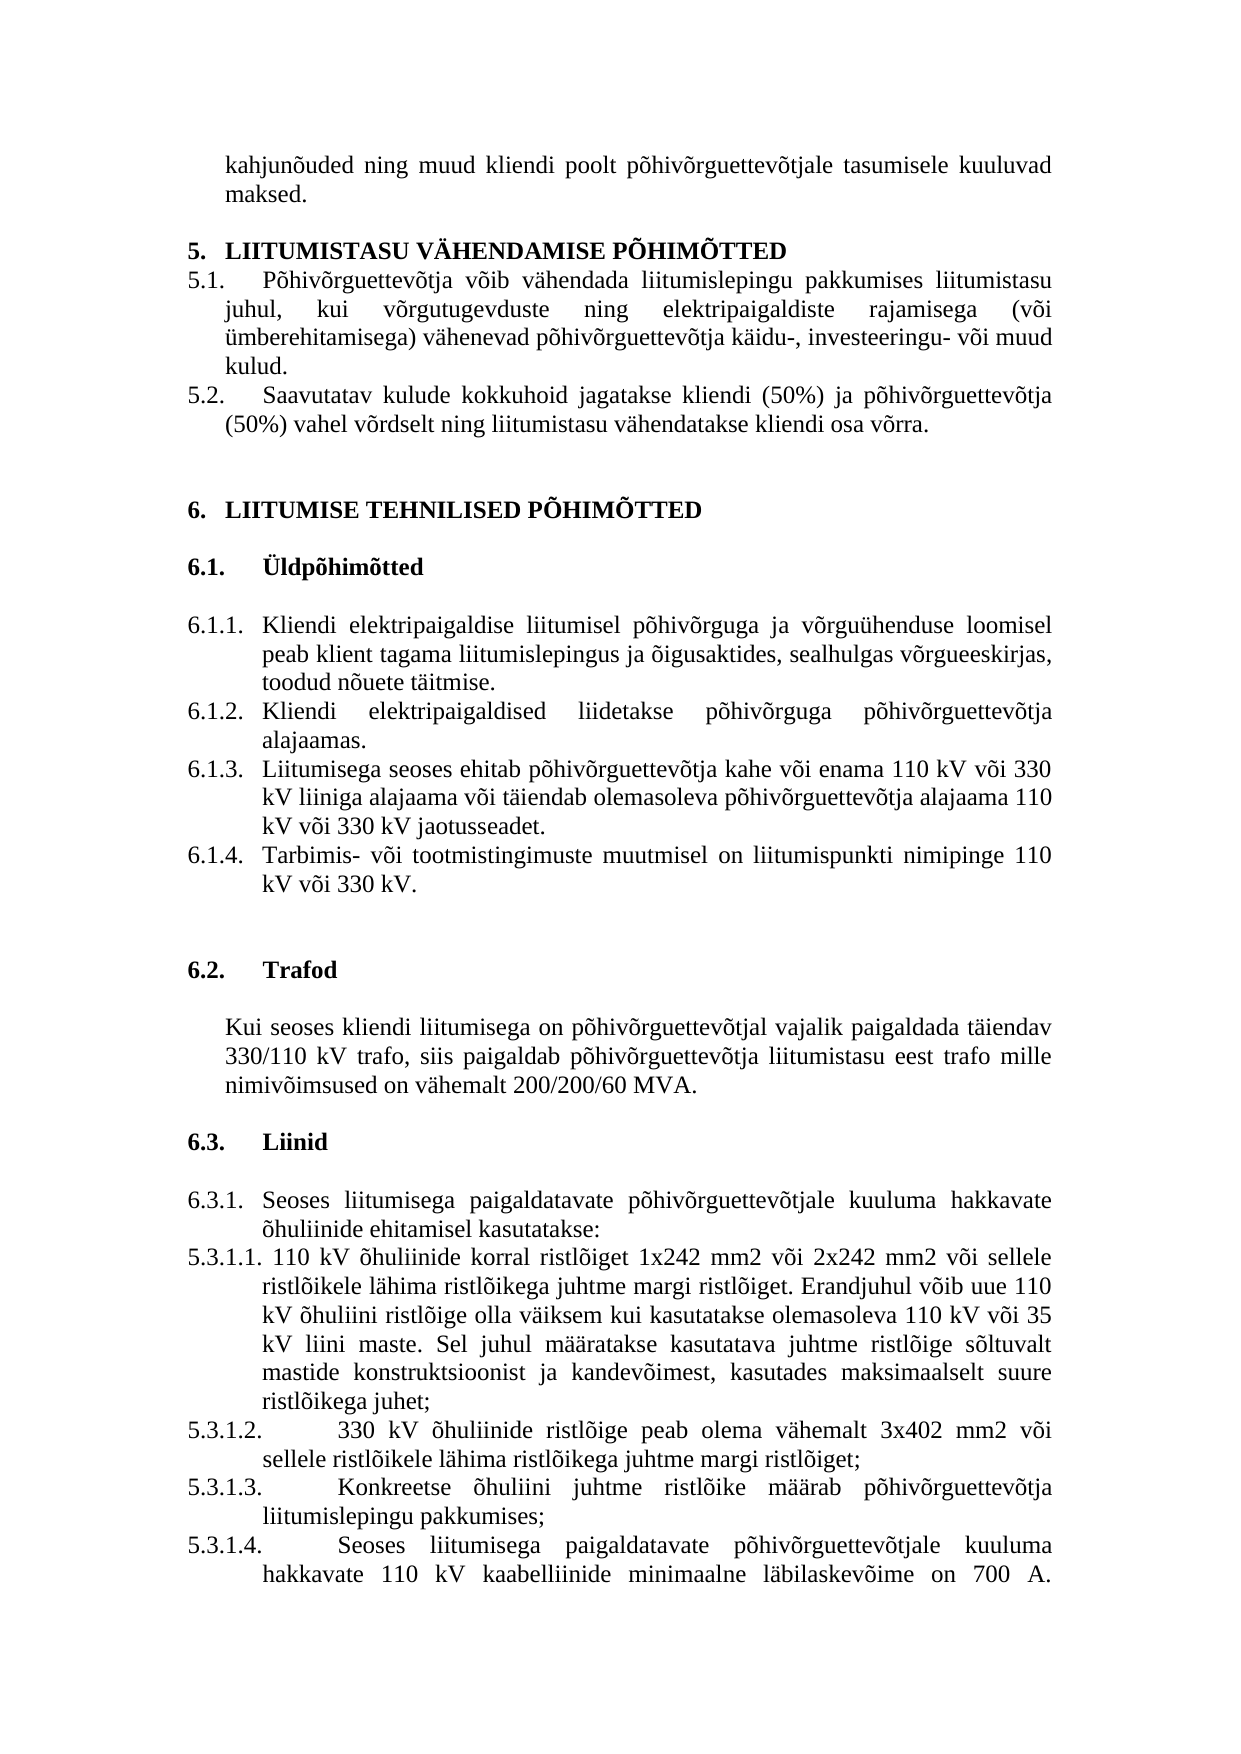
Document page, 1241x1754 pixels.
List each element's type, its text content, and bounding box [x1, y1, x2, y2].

list LIITUMISTASU VÄHENDAMISE PÕHIMÕTTED [187, 236, 1053, 265]
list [187, 1530, 1053, 1587]
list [187, 150, 1053, 207]
text 5.3.1.1. 110 kV õhuliinide korral ristlõiget 1x242 mm2 või 2x242 mm2 või sellele ristlõikele lähima ristlõikega juhtme margi ristlõiget. Erandjuhul võib uue 110 kV õhuliini ristlõige olla väiksem kui kasutatakse olemasoleva 110 kV või 35 kV liini maste. Sel juhul määratakse kasutatava juhtme ristlõige sõltuvalt mastide konstruktsioonist ja kandevõimest, kasutades maksimaalselt suure ristlõikega juhet; [187, 1242, 1053, 1415]
list 330 kV õhuliinide ristlõige peab olema vähemalt 3x402 mm2 või sellele ristlõikele lähima ristlõikega juhtme margi ristlõiget; [187, 1415, 1053, 1472]
list LIITUMISE TEHNILISED PÕHIMÕTTED [187, 495, 1053, 524]
list Liinid [187, 1127, 1053, 1156]
list Kui seoses kliendi liitumisega on põhivõrguettevõtjal vajalik paigaldada täiendav 330/110 kV trafo, siis paigaldab põhivõrguettevõtja liitumistasu eest trafo mille nimivõimsused on vähemalt 200/200/60 MVA. [225, 1012, 1053, 1099]
list Saavutatav kulude kokkuhoid jagatakse kliendi (50%) ja põhivõrguettevõtja (50%) vahel võrdselt ning liitumistasu vähendatakse kliendi osa võrra. [187, 380, 1053, 437]
list Tarbimis- või tootmistingimuste muutmisel on liitumispunkti nimipinge 110 kV või 330 kV. [187, 840, 1053, 897]
list Kliendi elektripaigaldise liitumisel põhivõrguga ja võrguühenduse loomisel peab klient tagama liitumislepingus ja õigusaktides, sealhulgas võrgueeskirjas, toodud nõuete täitmise. [187, 610, 1053, 696]
list Üldpõhimõtted [187, 552, 1053, 581]
list Seoses liitumisega paigaldatavate põhivõrguettevõtjale kuuluma hakkavate õhuliinide ehitamisel kasutatakse: [187, 1185, 1053, 1242]
list Konkreetse õhuliini juhtme ristlõike määrab põhivõrguettevõtja liitumislepingu pakkumises; [187, 1472, 1053, 1530]
list Trafod [187, 955, 1053, 984]
list Liitumisega seoses ehitab põhivõrguettevõtja kahe või enama 110 kV või 330 kV liiniga alajaama või täiendab olemasoleva põhivõrguettevõtja alajaama 110 kV või 330 kV jaotusseadet. [187, 754, 1053, 840]
list Kliendi elektripaigaldised liidetakse põhivõrguga põhivõrguettevõtja alajaamas. [187, 696, 1053, 754]
list Põhivõrguettevõtja võib vähendada liitumislepingu pakkumises liitumistasu juhul, kui võrgutugevduste ning elektripaigaldiste rajamisega (või ümberehitamisega) vähenevad põhivõrguettevõtja käidu-, investeeringu- või muud kulud. [187, 265, 1053, 380]
